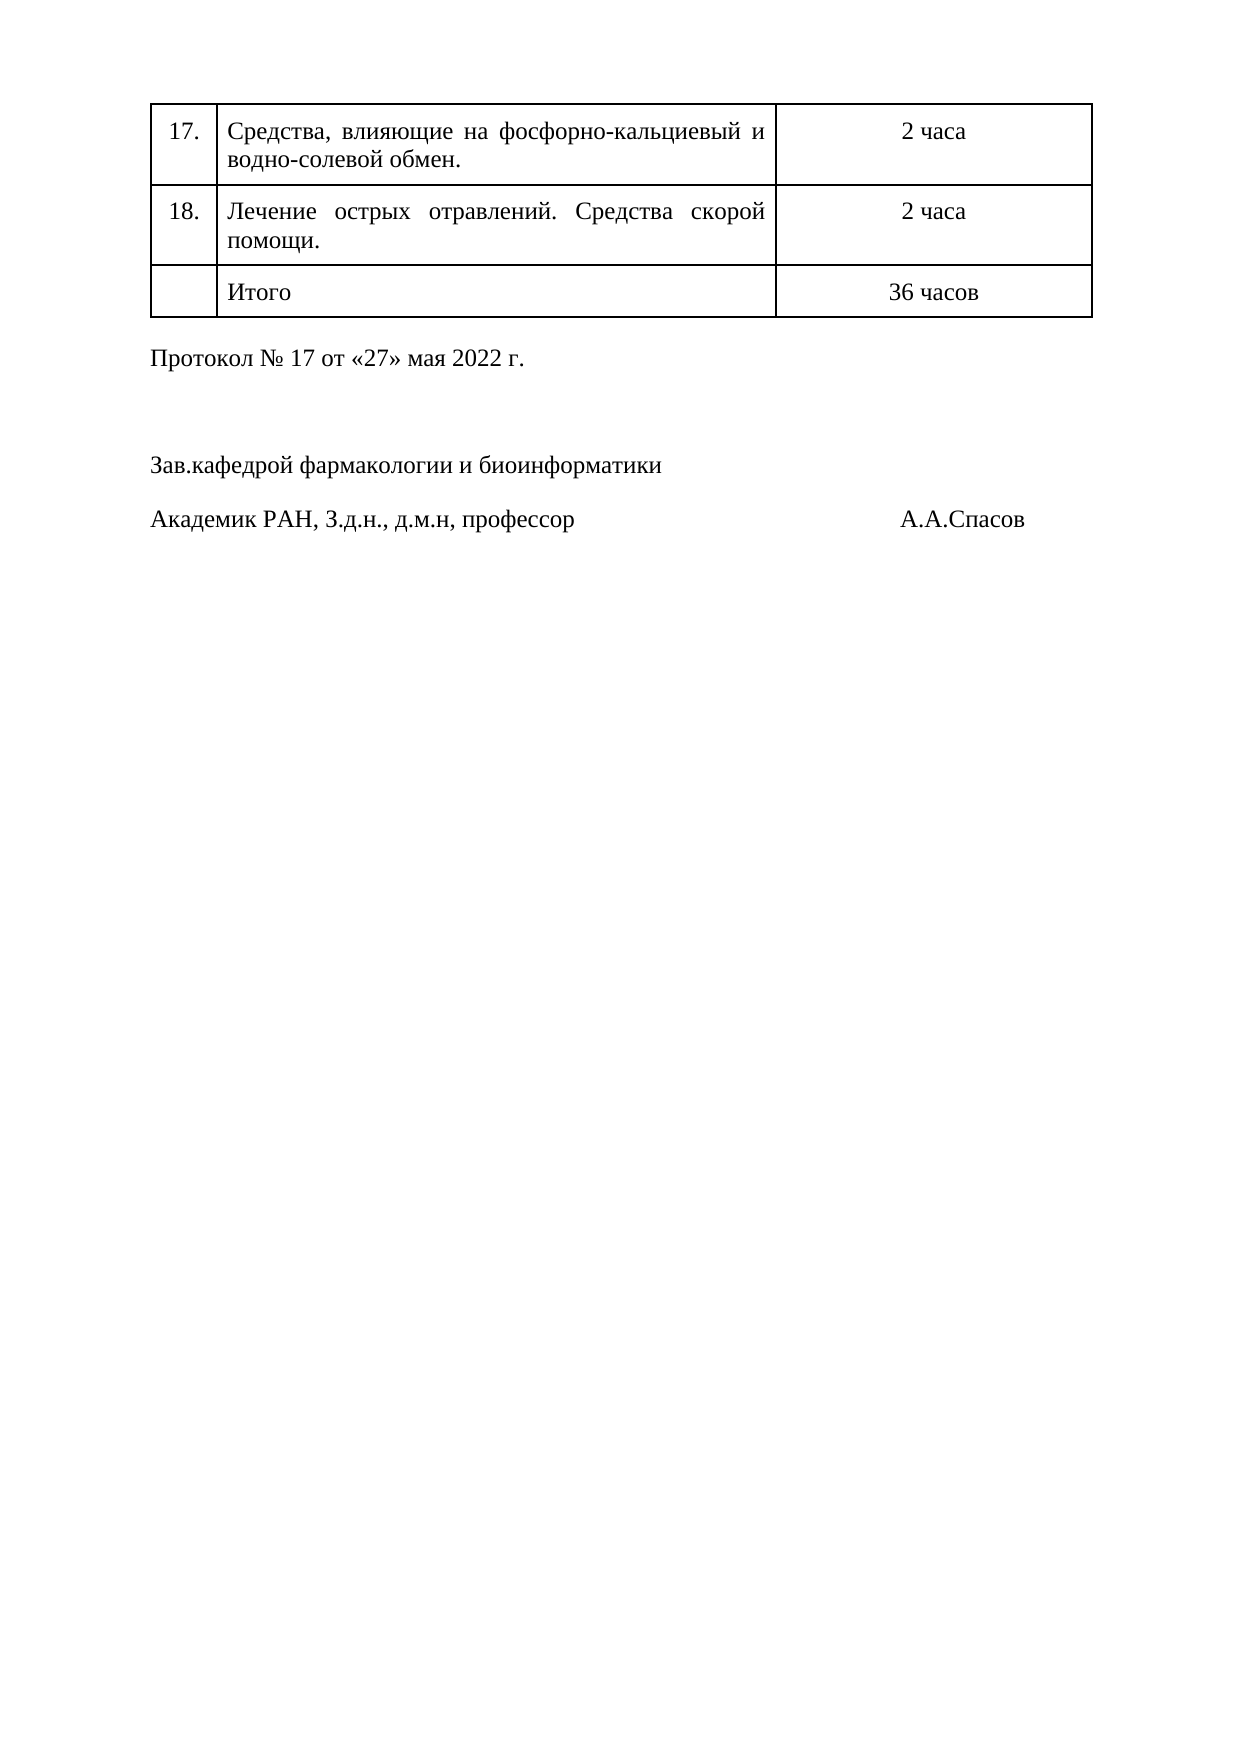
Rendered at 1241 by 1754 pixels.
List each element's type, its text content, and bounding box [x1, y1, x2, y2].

text Академик РАН, З.д.н., д.м.н, профессор А.А.Спасов [150, 504, 1090, 533]
table_cell 18. [152, 186, 216, 264]
text Протокол № 17 от «27» мая 2022 г. [150, 343, 1090, 372]
table_cell 17. [152, 105, 216, 184]
table_cell Лечение острых отравлений. Средства скорой помощи. [218, 186, 775, 264]
text Зав.кафедрой фармакологии и биоинформатики [150, 450, 1090, 479]
table_cell Итого [218, 266, 775, 316]
table_cell 36 часов [777, 266, 1091, 316]
table_cell Средства, влияющие на фосфорно-кальциевый и водно-солевой обмен. [218, 105, 775, 184]
table_cell 2 часа [777, 105, 1091, 184]
table_cell [152, 266, 216, 316]
table_cell 2 часа [777, 186, 1091, 264]
